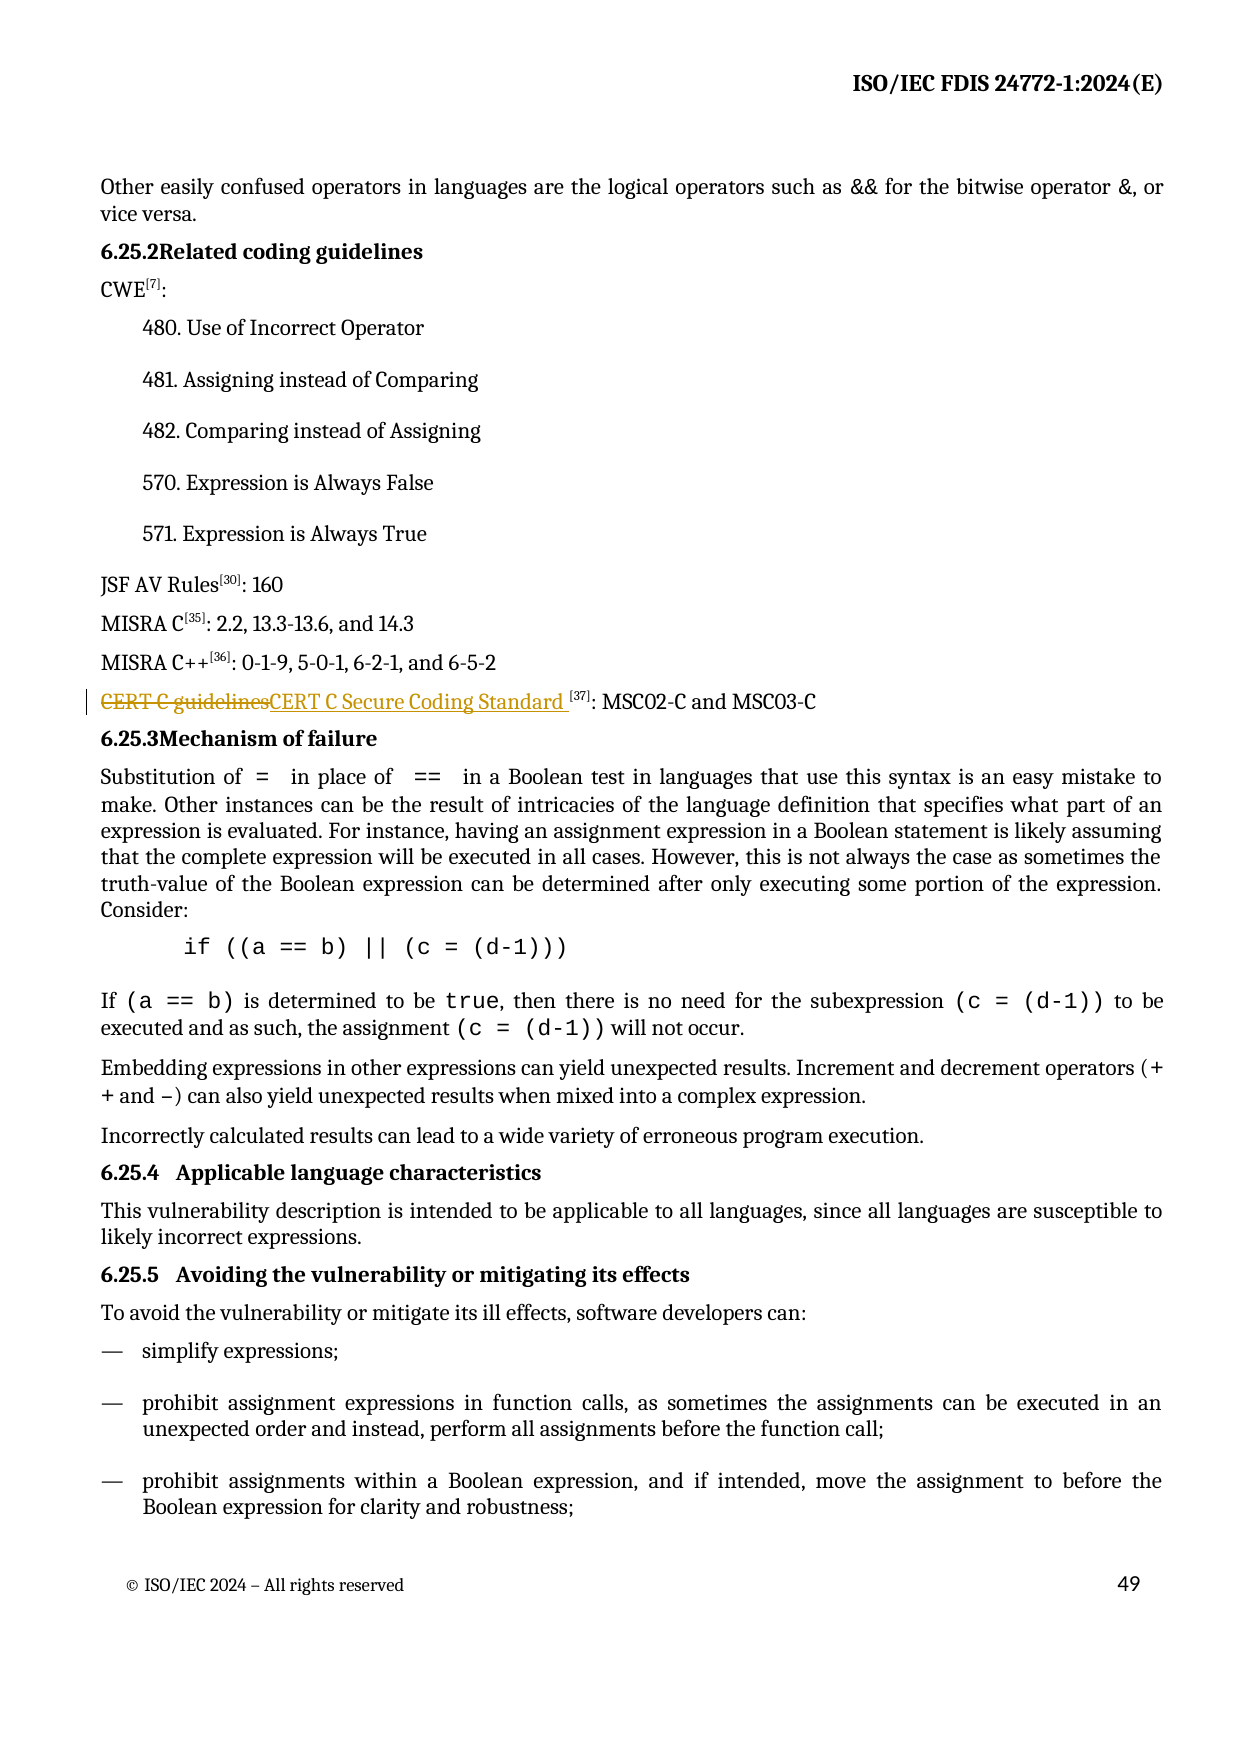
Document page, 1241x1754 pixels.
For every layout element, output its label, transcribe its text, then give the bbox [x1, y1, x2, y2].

text Other easily confused operators in languages are the logical operators such as && for the bitwise operator &, or vice versa. [101, 173, 1164, 227]
text 480. Use of Incorrect Operator [142, 315, 1164, 342]
list — prohibit assignments within a Boolean expression, and if intended, move the assignment to before the Boolean expression for clarity and robustness; [101, 1467, 1164, 1520]
text 481. Assigning instead of Comparing [142, 367, 1164, 393]
subtitle Applicable language characteristics [101, 1161, 1164, 1185]
text 571. Expression is Always True [142, 521, 1164, 547]
text Embedding expressions in other expressions can yield unexpected results. Increment and decrement operators (++ and –) can also yield unexpected results when mixed into a complex expression. [101, 1055, 1164, 1110]
subtitle Mechanism of failure [101, 727, 1164, 751]
text Incorrectly calculated results can lead to a wide variety of erroneous program execution. [101, 1122, 1164, 1149]
subtitle Related coding guidelines [101, 240, 1164, 264]
text To avoid the vulnerability or mitigate its ill effects, software developers can: [101, 1299, 1164, 1326]
text MISRA C[35]: 2.2, 13.3-13.6, and 14.3 [101, 611, 1164, 637]
text 482. Comparing instead of Assigning [142, 418, 1164, 444]
text If (a == b) is determined to be true, then there is no need for the subexpression (c = (d-1)) to be executed and as such, the assignment (c = (d-1)) will not occur. [101, 987, 1164, 1042]
text [37]: MSC02-C and MSC03-C [101, 688, 1164, 715]
text This vulnerability description is intended to be applicable to all languages, since all languages are susceptible to likely incorrect expressions. [101, 1198, 1164, 1251]
list — simplify expressions; [101, 1338, 1164, 1365]
subtitle Avoiding the vulnerability or mitigating its effects [101, 1263, 1164, 1287]
text 570. Expression is Always False [142, 469, 1164, 496]
text if ((a == b) || (c = (d-1))) [101, 936, 1164, 962]
text Substitution of = in place of == in a Boolean test in languages that use this syntax is an easy mistake to make. Other instances can be the result of intricacies of the language definition that specifies what part of an expression is evaluated. For instance, having an assignment expression in a Boolean statement is likely assuming that the complete expression will be executed in all cases. However, this is not always the case as sometimes the truth-value of the Boolean expression can be determined after only executing some portion of the expression. Consider: [101, 764, 1164, 923]
text MISRA C++[36]: 0-1-9, 5-0-1, 6-2-1, and 6-5-2 [101, 650, 1164, 676]
text JSF AV Rules[30]: 160 [101, 572, 1164, 598]
text CWE[7]: [101, 276, 1164, 303]
list — prohibit assignment expressions in function calls, as sometimes the assignments can be executed in an unexpected order and instead, perform all assignments before the function call; [101, 1390, 1164, 1442]
